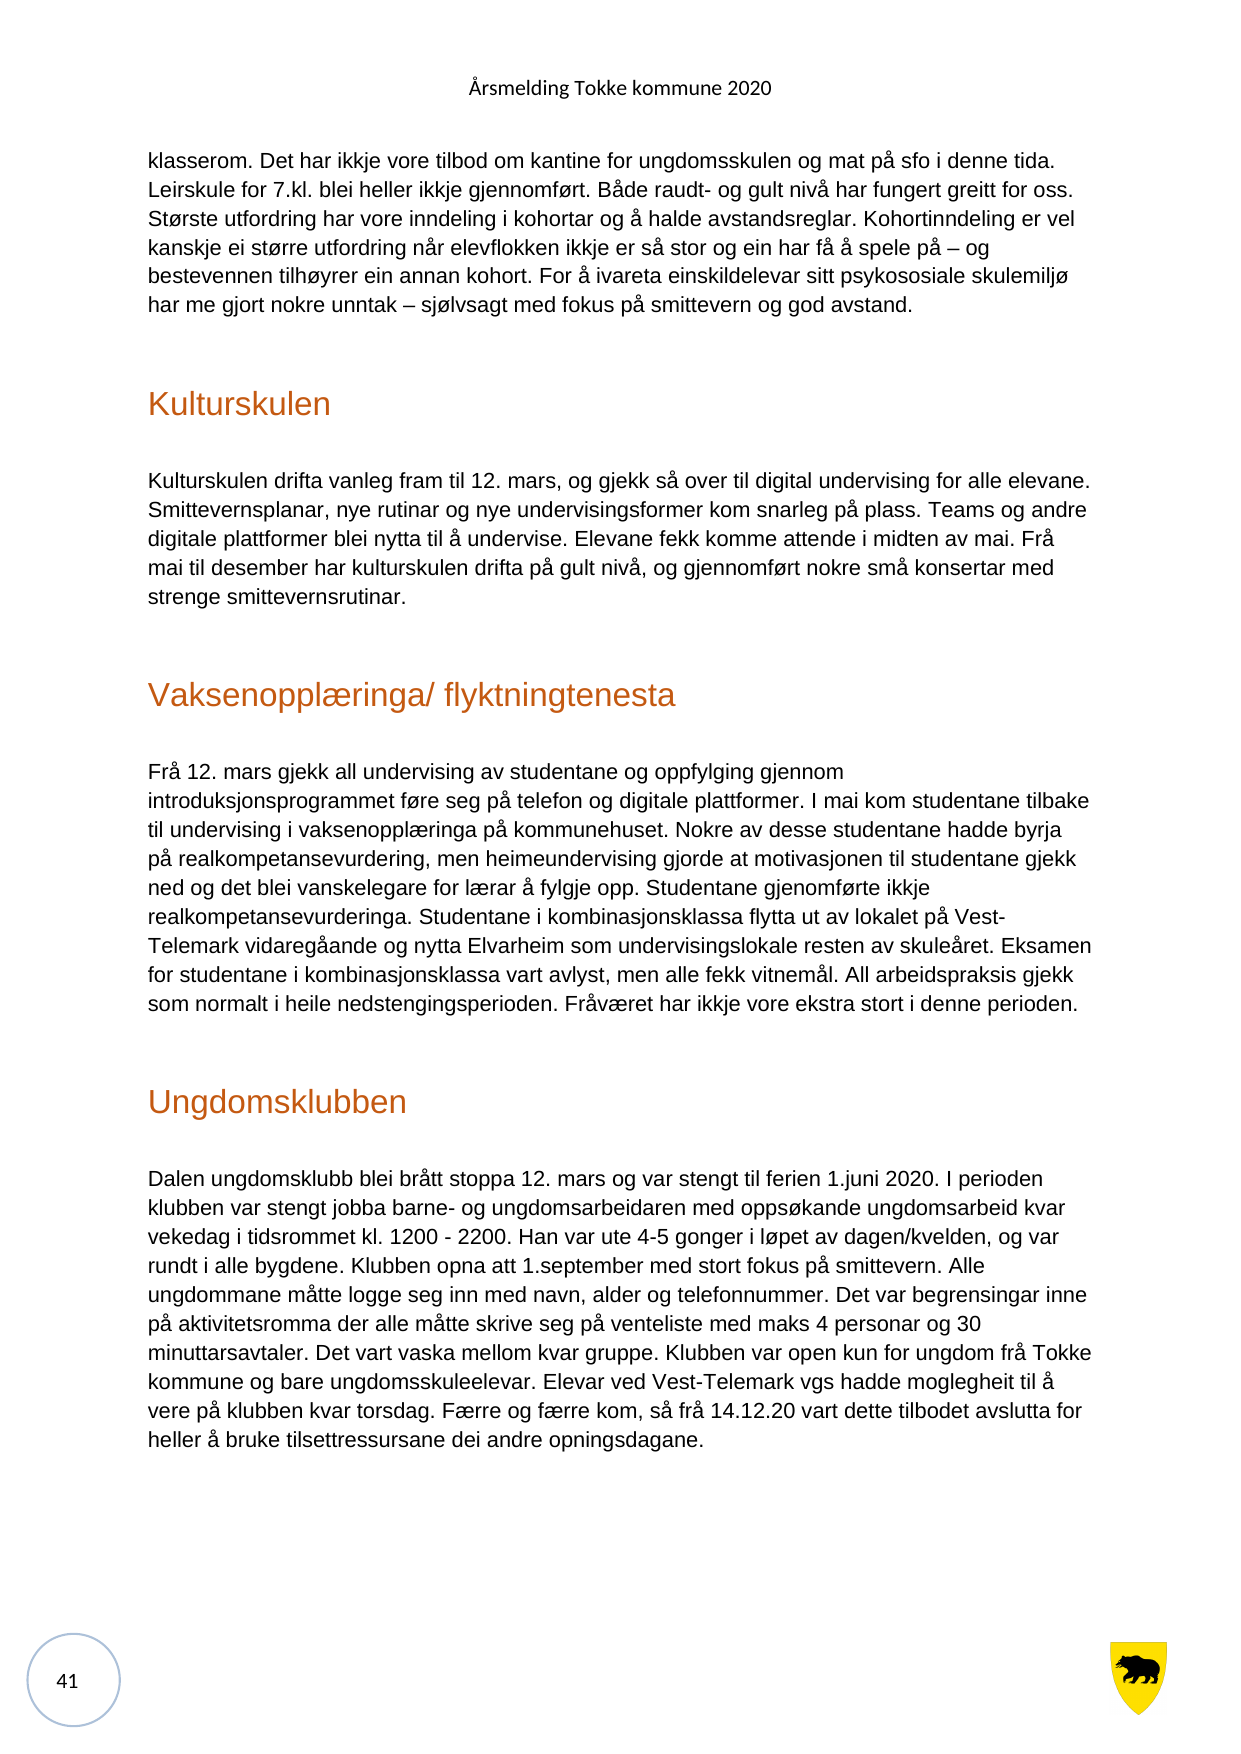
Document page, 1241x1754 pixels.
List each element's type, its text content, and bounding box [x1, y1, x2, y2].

text Frå 12. mars gjekk all undervising av studentane og oppfylging gjennom introduksjonsprogrammet føre seg på telefon og digitale plattformer. I mai kom studentane tilbake til undervising i vaksenopplæringa på kommunehuset. Nokre av desse studentane hadde byrja på realkompetansevurdering, men heimeundervising gjorde at motivasjonen til studentane gjekk ned og det blei vanskelegare for lærar å fylgje opp. Studentane gjenomførte ikkje realkompetansevurderinga. Studentane i kombinasjonsklassa flytta ut av lokalet på Vest-Telemark vidaregåande og nytta Elvarheim som undervisingslokale resten av skuleåret. Eksamen for studentane i kombinasjonsklassa vart avlyst, men alle fekk vitnemål. All arbeidspraksis gjekk som normalt i heile nedstengingsperioden. Fråværet har ikkje vore ekstra stort i denne perioden. [148, 759, 1093, 1016]
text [148, 148, 1093, 318]
text Dalen ungdomsklubb blei brått stoppa 12. mars og var stengt til ferien 1.juni 2020. I perioden klubben var stengt jobba barne- og ungdomsarbeidaren med oppsøkande ungdomsarbeid kvar vekedag i tidsrommet kl. 1200 - 2200. Han var ute 4-5 gonger i løpet av dagen/kvelden, og var rundt i alle bygdene. Klubben opna att 1.september med stort fokus på smittevern. Alle ungdommane måtte logge seg inn med navn, alder og telefonnummer. Det var begrensingar inne på aktivitetsromma der alle måtte skrive seg på venteliste med maks 4 personar og 30 minuttarsavtaler. Det vart vaska mellom kvar gruppe. Klubben var open kun for ungdom frå Tokke kommune og bare ungdomsskuleelevar. Elevar ved Vest-Telemark vgs hadde moglegheit til å vere på klubben kvar torsdag. Færre og færre kom, så frå 14.12.20 vart dette tilbodet avslutta for heller å bruke tilsettressursane dei andre opningsdagane. [148, 1166, 1093, 1452]
subtitle Kulturskulen [148, 384, 1093, 422]
picture [1109, 1642, 1168, 1715]
subtitle Vaksenopplæringa/ flyktningtenesta [148, 675, 1093, 713]
text Kulturskulen drifta vanleg fram til 12. mars, og gjekk så over til digital undervising for alle elevane. Smittevernsplanar, nye rutinar og nye undervisingsformer kom snarleg på plass. Teams og andre digitale plattformer blei nytta til å undervise. Elevane fekk komme attende i midten av mai. Frå mai til desember har kulturskulen drifta på gult nivå, og gjennomført nokre små konsertar med strenge smittevernsrutinar. [148, 468, 1093, 609]
subtitle Ungdomsklubben [148, 1082, 1093, 1120]
